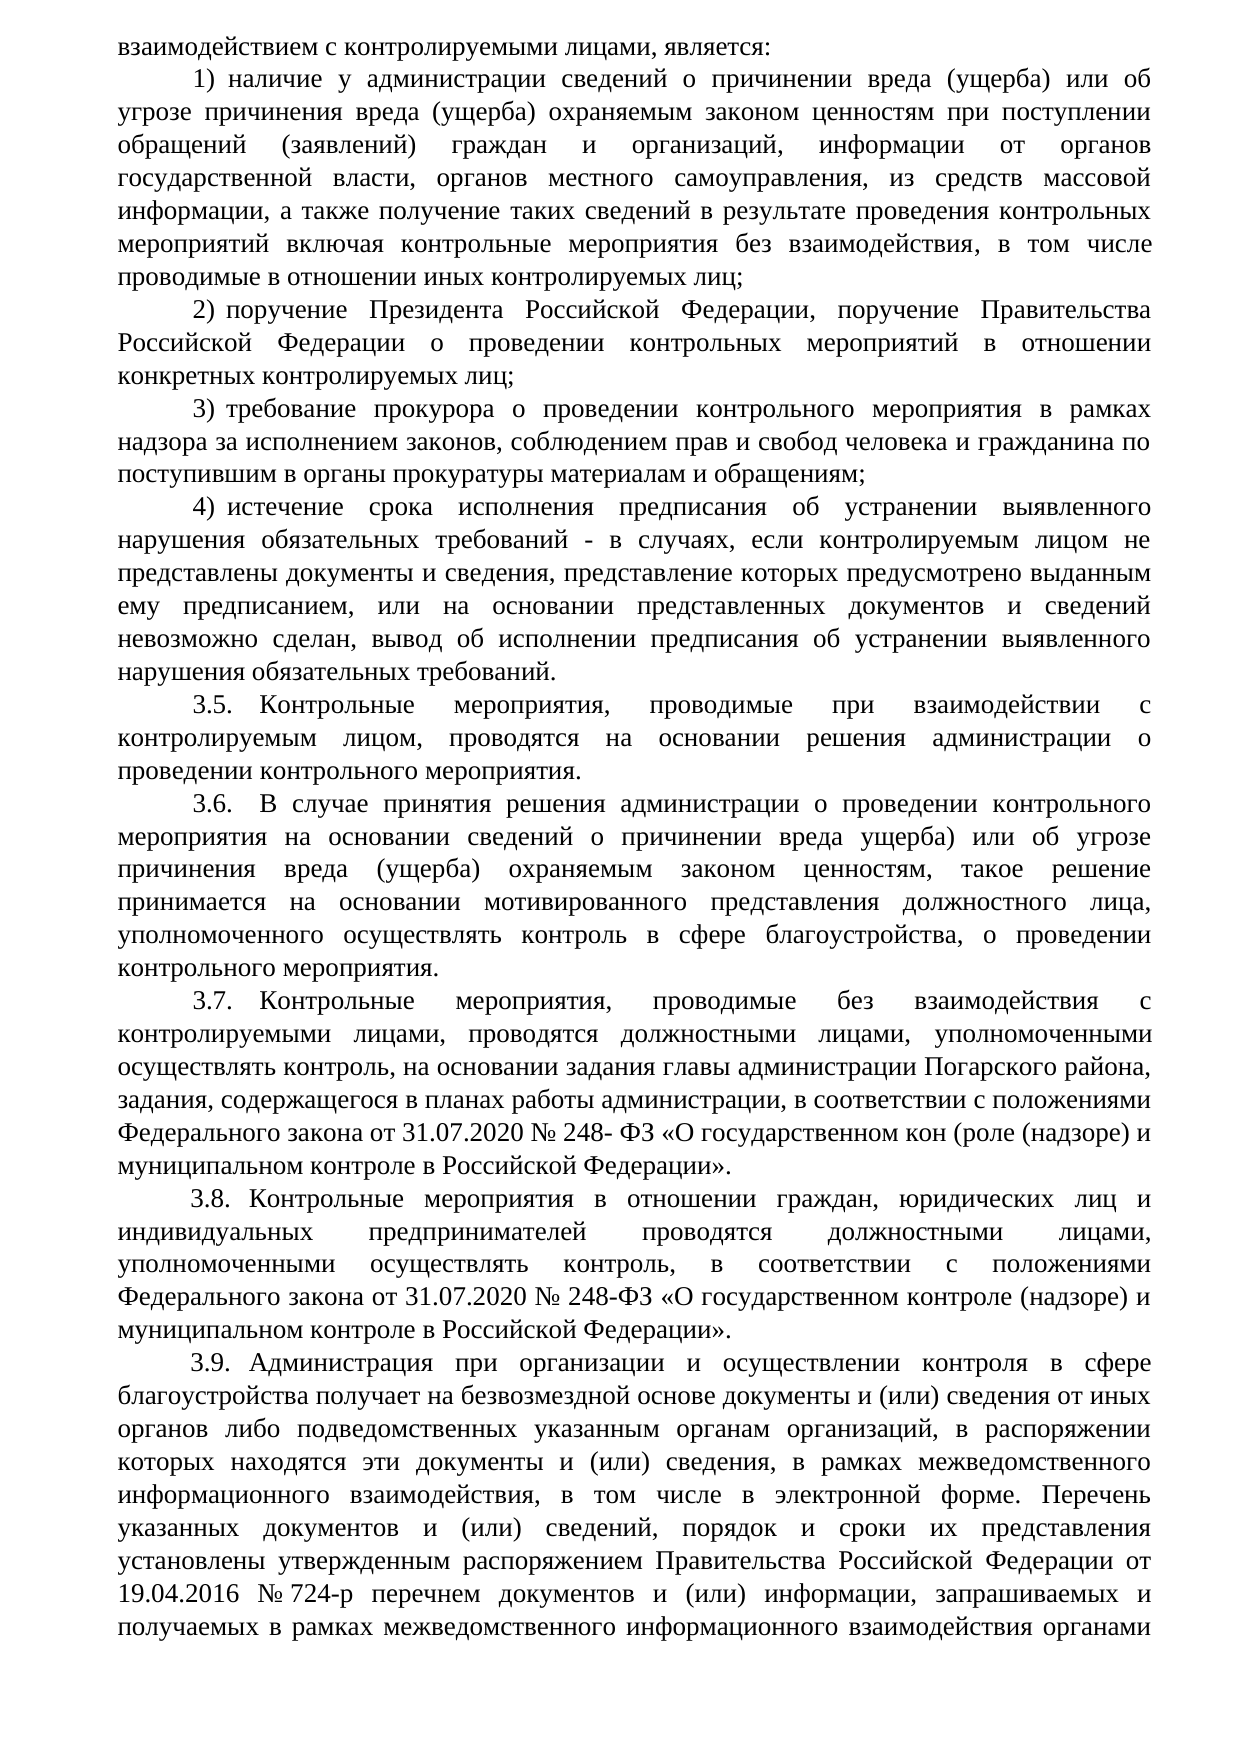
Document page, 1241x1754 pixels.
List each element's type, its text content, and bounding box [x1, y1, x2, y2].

list истечение срока исполнения предписания об устранении выявленного нарушения обязательных требований - в случаях, если контролируемым лицом не представлены документы и сведения, представление которых предусмотрено выданным ему предписанием, или на основании представленных документов и сведений невозможно сделан, вывод об исполнении предписания об устранении выявленного нарушения обязательных требований. [117, 490, 1152, 686]
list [117, 1346, 1152, 1641]
list Контрольные мероприятия в отношении граждан, юридических лиц и индивидуальных предпринимателей проводятся должностными лицами, уполномоченными осуществлять контроль, в соответствии с положениями Федерального закона от 31.07.2020 № 248-ФЗ «О государственном контроле (надзоре) и муниципальном контроле в Российской Федерации». [117, 1182, 1152, 1344]
list наличие у администрации сведений о причинении вреда (ущерба) или об угрозе причинения вреда (ущерба) охраняемым законом ценностям при поступлении обращений (заявлений) граждан и организаций, информации от органов государственной власти, органов местного самоуправления, из средств массовой информации, а также получение таких сведений в результате проведения контрольных мероприятий включая контрольные мероприятия без взаимодействия, в том числе проводимые в отношении иных контролируемых лиц; [117, 62, 1152, 291]
list поручение Президента Российской Федерации, поручение Правительства Российской Федерации о проведении контрольных мероприятий в отношении конкретных контролируемых лиц; [117, 293, 1152, 390]
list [117, 29, 1152, 61]
list Контрольные мероприятия, проводимые при взаимодействии с контролируемым лицом, проводятся на основании решения администрации о проведении контрольного мероприятия. [117, 688, 1152, 785]
list В случае принятия решения администрации о проведении контрольного мероприятия на основании сведений о причинении вреда ущерба) или об угрозе причинения вреда (ущерба) охраняемым законом ценностям, такое решение принимается на основании мотивированного представления должностного лица, уполномоченного осуществлять контроль в сфере благоустройства, о проведении контрольного мероприятия. [117, 787, 1152, 982]
list Контрольные мероприятия, проводимые без взаимодействия с контролируемыми лицами, проводятся должностными лицами, уполномоченными осуществлять контроль, на основании задания главы администрации Погарского района, задания, содержащегося в планах работы администрации, в соответствии с положениями Федерального закона от 31.07.2020 № 248- ФЗ «О государственном кон (роле (надзоре) и муниципальном контроле в Российской Федерации». [117, 984, 1152, 1180]
list требование прокурора о проведении контрольного мероприятия в рамках надзора за исполнением законов, соблюдением прав и свобод человека и гражданина по поступившим в органы прокуратуры материалам и обращениям; [117, 392, 1152, 489]
